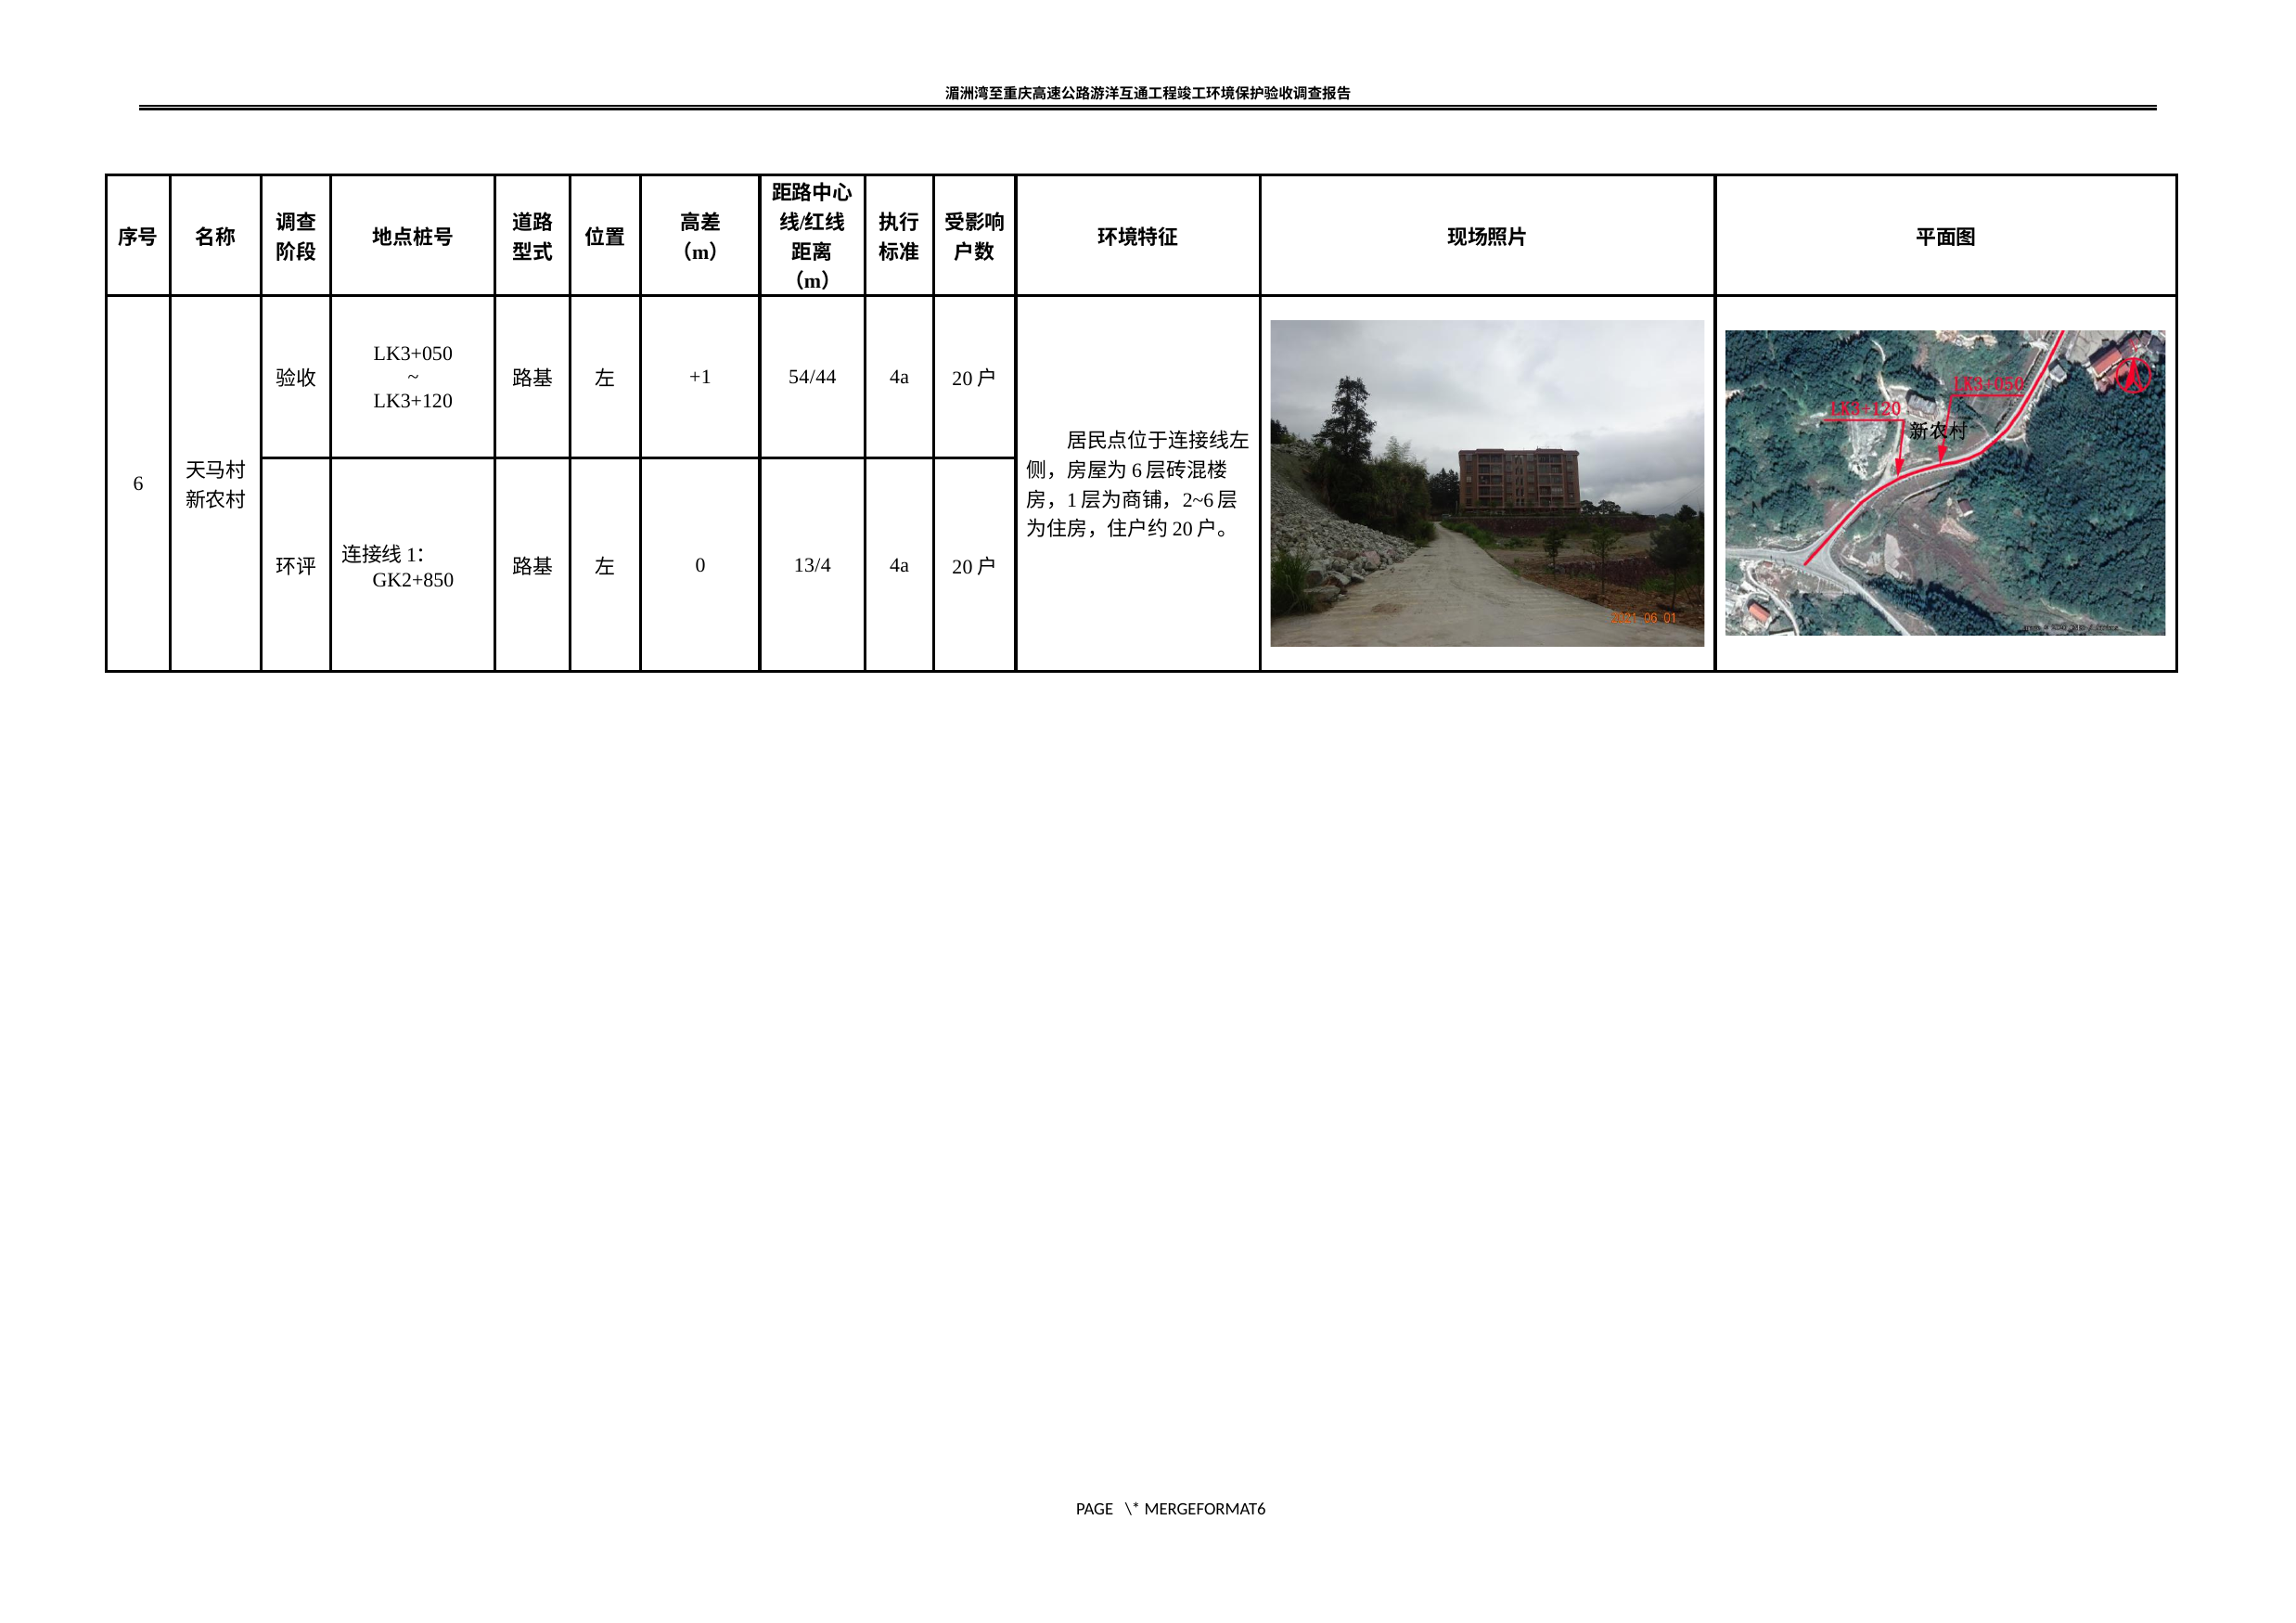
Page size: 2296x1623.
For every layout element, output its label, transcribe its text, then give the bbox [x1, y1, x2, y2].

table_cell 20户 [935, 459, 1014, 670]
table_header 环境特征 [1018, 176, 1259, 294]
table_header 执行 标准 [866, 176, 932, 294]
table_header 道路型式 [496, 176, 569, 294]
table_cell [1717, 297, 2175, 670]
table_header 序号 [108, 176, 169, 294]
table_header 调查 阶段 [263, 176, 329, 294]
table_header 地点桩号 [332, 176, 494, 294]
table_cell 居民点位于连接线左侧，房屋为6层砖混楼房，1层为商铺，2~6层为住房，住户约20户。 [1018, 297, 1259, 670]
table_cell 0 [642, 459, 758, 670]
table_cell 20户 [935, 297, 1014, 457]
table_cell 天马村 新农村 [172, 297, 260, 670]
table_cell +1 [642, 297, 758, 457]
table_cell 13/4 [762, 459, 864, 670]
table_header 平面图 [1717, 176, 2175, 294]
table_cell 连接线1： GK2+850 [332, 459, 494, 670]
table_cell 4a [866, 459, 932, 670]
table_header 位置 [571, 176, 639, 294]
table_header 距路中心线/红线距离（m） [762, 176, 864, 294]
table_cell 路基 [496, 297, 569, 457]
table_header 名称 [172, 176, 260, 294]
picture [1270, 320, 1705, 647]
table_header 高差 （m） [642, 176, 758, 294]
picture [1725, 330, 2166, 636]
table_cell 路基 [496, 459, 569, 670]
table_cell 左 [571, 459, 639, 670]
table_cell 4a [866, 297, 932, 457]
table_cell 验收 [263, 297, 329, 457]
table_cell LK3+050 ~ LK3+120 [332, 297, 494, 457]
table_cell 左 [571, 297, 639, 457]
table_cell 6 [108, 297, 169, 670]
table_cell 环评 [263, 459, 329, 670]
table_cell 54/44 [762, 297, 864, 457]
table_header 现场照片 [1262, 176, 1713, 294]
table_header 受影响户数 [935, 176, 1014, 294]
table_cell [1262, 297, 1713, 670]
